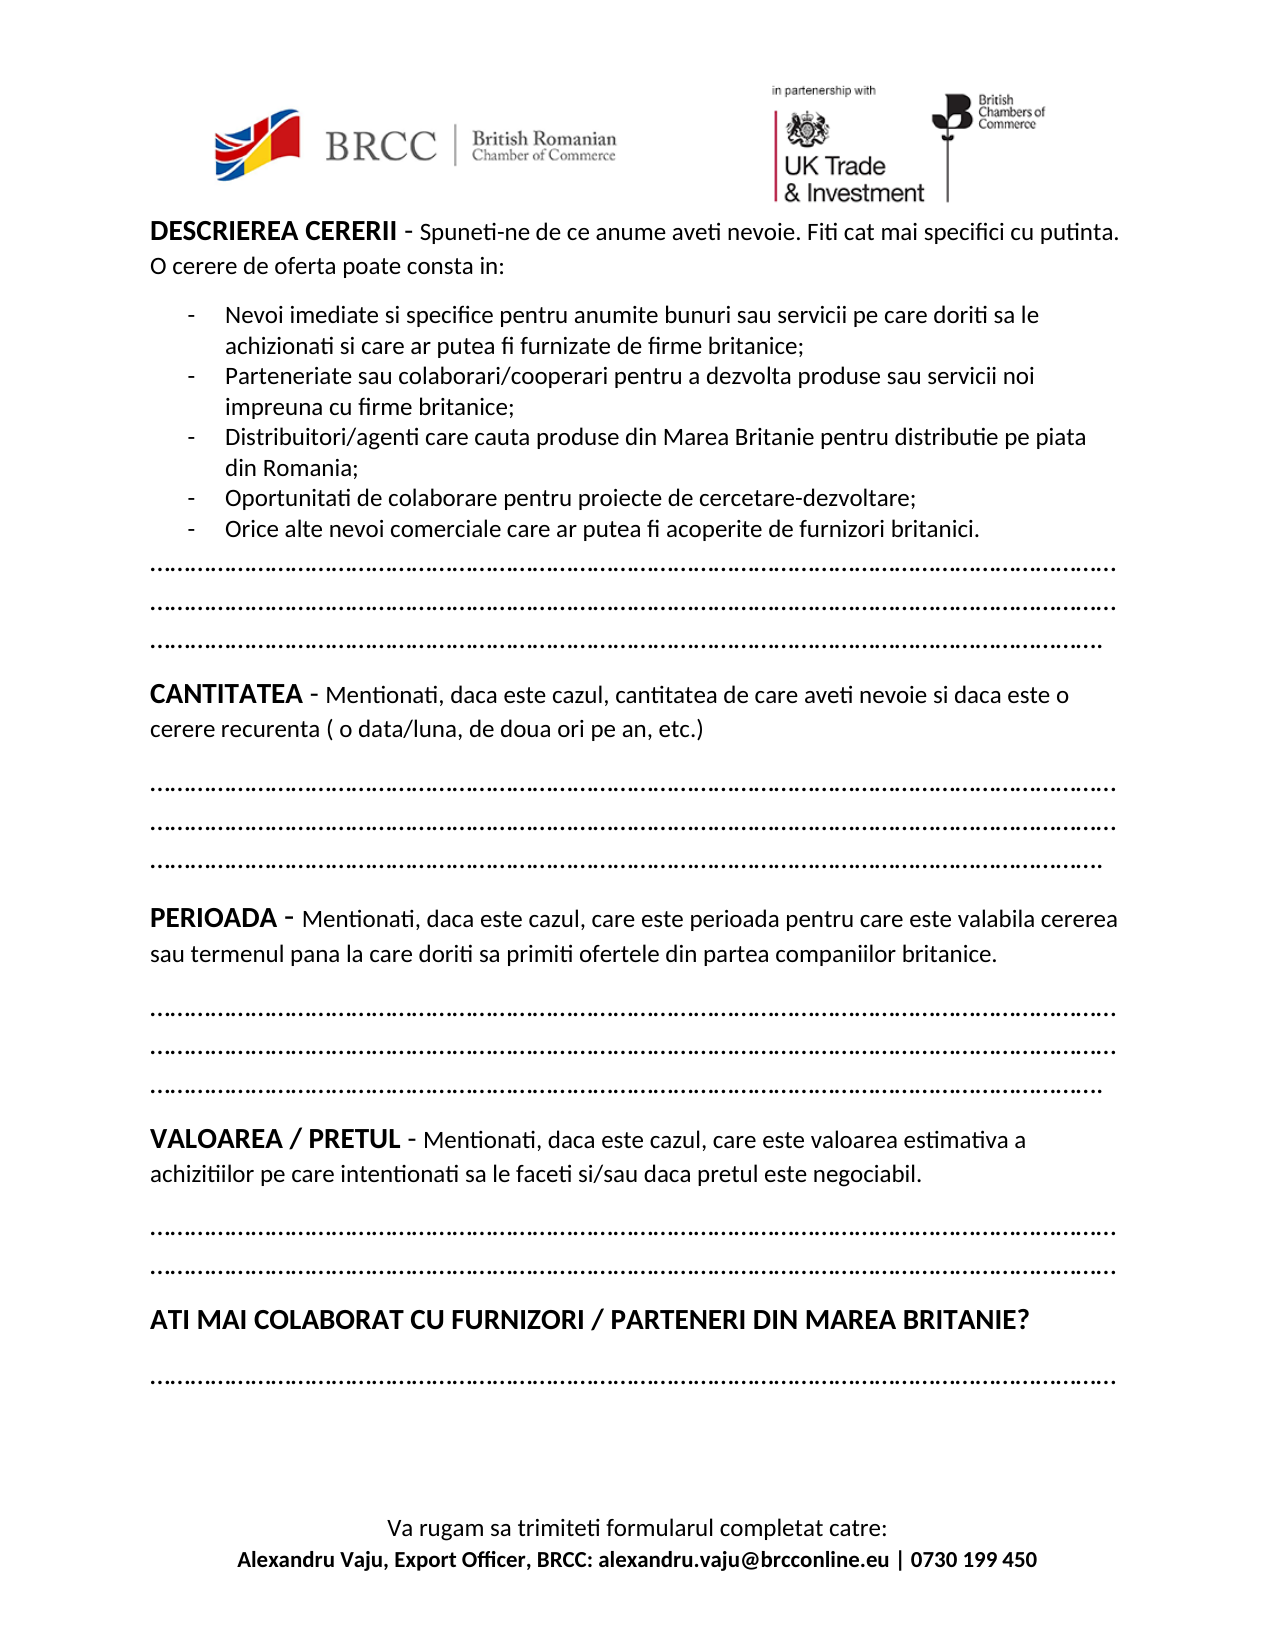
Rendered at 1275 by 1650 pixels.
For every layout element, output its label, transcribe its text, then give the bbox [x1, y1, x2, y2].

text ……………………………………………………………………………………………………………………………………………………………………………………………………………………………………………………………… [150, 1207, 1125, 1281]
list Nevoi imediate si specifice pentru anumite bunuri sau servicii pe care doriti sa le achizionati si care ar putea fi furnizate de firme britanice; [187, 299, 1125, 360]
text CANTITATEA - Mentionati, daca este cazul, cantitatea de care aveti nevoie si daca este o cerere recurenta ( o data/luna, de doua ori pe an, etc.) [150, 676, 1125, 744]
text PERIOADA - Mentionati, daca este cazul, care este perioada pentru care este valabila cererea sau termenul pana la care doriti sa primiti ofertele din partea companiilor britanice. [150, 895, 1125, 969]
list Distribuitori/agenti care cauta produse din Marea Britanie pentru distributie pe piata din Romania; [187, 421, 1125, 482]
text DESCRIEREA CERERII - Spuneti-ne de ce anume aveti nevoie. Fiti cat mai specifici cu putinta. O cerere de oferta poate consta in: [150, 212, 1125, 280]
text ……………………………………………………………………………………………………………………………… [150, 1356, 1125, 1392]
list Orice alte nevoi comerciale care ar putea fi acoperite de furnizori britanici. [187, 513, 1125, 543]
list Parteneriate sau colaborari/cooperari pentru a dezvolta produse sau servicii noi impreuna cu firme britanice; [187, 360, 1125, 421]
text ……………………………………………………………………………………………………………………………………………………………………………………………………………………………………………………………………………………………………………………………………………………………………………………………. [150, 988, 1125, 1100]
text ……………………………………………………………………………………………………………………………………………………………………………………………………………………………………………………………………………………………………………………………………………………………………………………………. [150, 763, 1125, 876]
text VALOAREA / PRETUL - Mentionati, daca este cazul, care este valoarea estimativa a achizitiilor pe care intentionati sa le faceti si/sau daca pretul este negociabil. [150, 1120, 1125, 1188]
list Oportunitati de colaborare pentru proiecte de cercetare-dezvoltare; [187, 482, 1125, 513]
text ……………………………………………………………………………………………………………………………………………………………………………………………………………………………………………………………………………………………………………………………………………………………………………………………. [150, 543, 1125, 656]
text ATI MAI COLABORAT CU FURNIZORI / PARTENERI DIN MAREA BRITANIE? [150, 1301, 1125, 1337]
picture [188, 75, 1087, 212]
